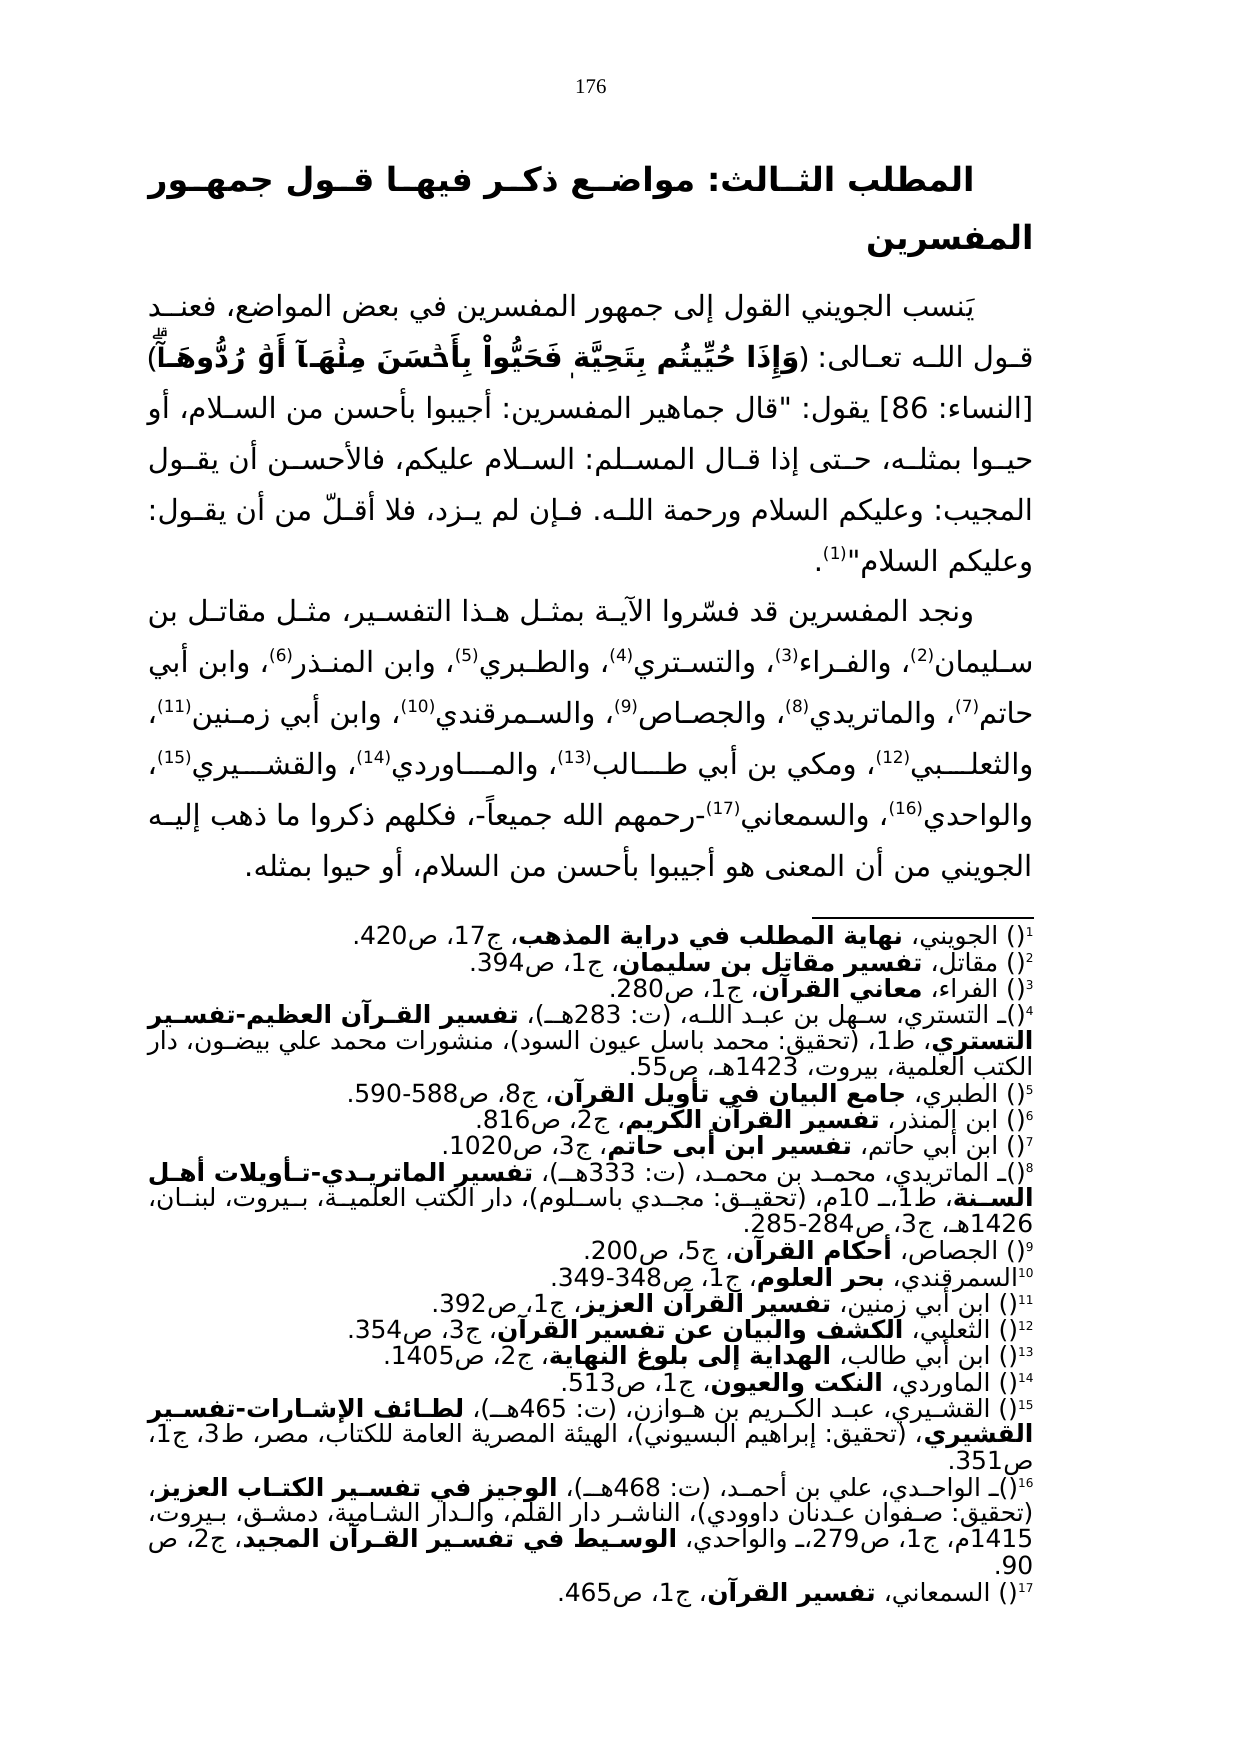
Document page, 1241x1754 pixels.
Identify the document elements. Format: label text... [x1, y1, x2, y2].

text ونجد المفسرين قد فسّروا الآية بمثل هذا التفسير، مثل مقاتل بن سليمان()، والفراء()، والتستري()، والطبري()، وابن المنذر()، وابن أبي حاتم()، والماتريدي()، والجصاص()، والسمرقندي()، وابن أبي زمنين()، والثعلبي()، ومكي بن أبي طالب()، والماوردي()، والقشيري()، والواحدي()، والسمعاني()-رحمهم الله جميعاً-، فكلهم ذكروا ما ذهب إليه الجويني من أن المعنى هو أجيبوا بأحسن من السلام، أو حيوا بمثله. [148, 595, 1033, 883]
subtitle المطلب الثالث: مواضع ذكر فيها قول جمهور المفسرين [148, 160, 1033, 257]
text يَنسب الجويني القول إلى جمهور المفسرين في بعض المواضع، فعند قول الله تعالى: ﴿وَإِذَا حُيِّيتُم بِتَحِيَّةٖ فَحَيُّواْ بِأَحۡسَنَ مِنۡهَآ أَوۡ رُدُّوهَآۗ﴾ [النساء: 86] يقول: "قال جماهير المفسرين: أجيبوا بأحسن من السلام، أو حيوا بمثله، حتى إذا قال المسلم: السلام عليكم، فالأحسن أن يقول المجيب: وعليكم السلام ورحمة الله. فإن لم يزد، فلا أقلّ من أن يقول: وعليكم السلام"(). [148, 289, 1033, 578]
